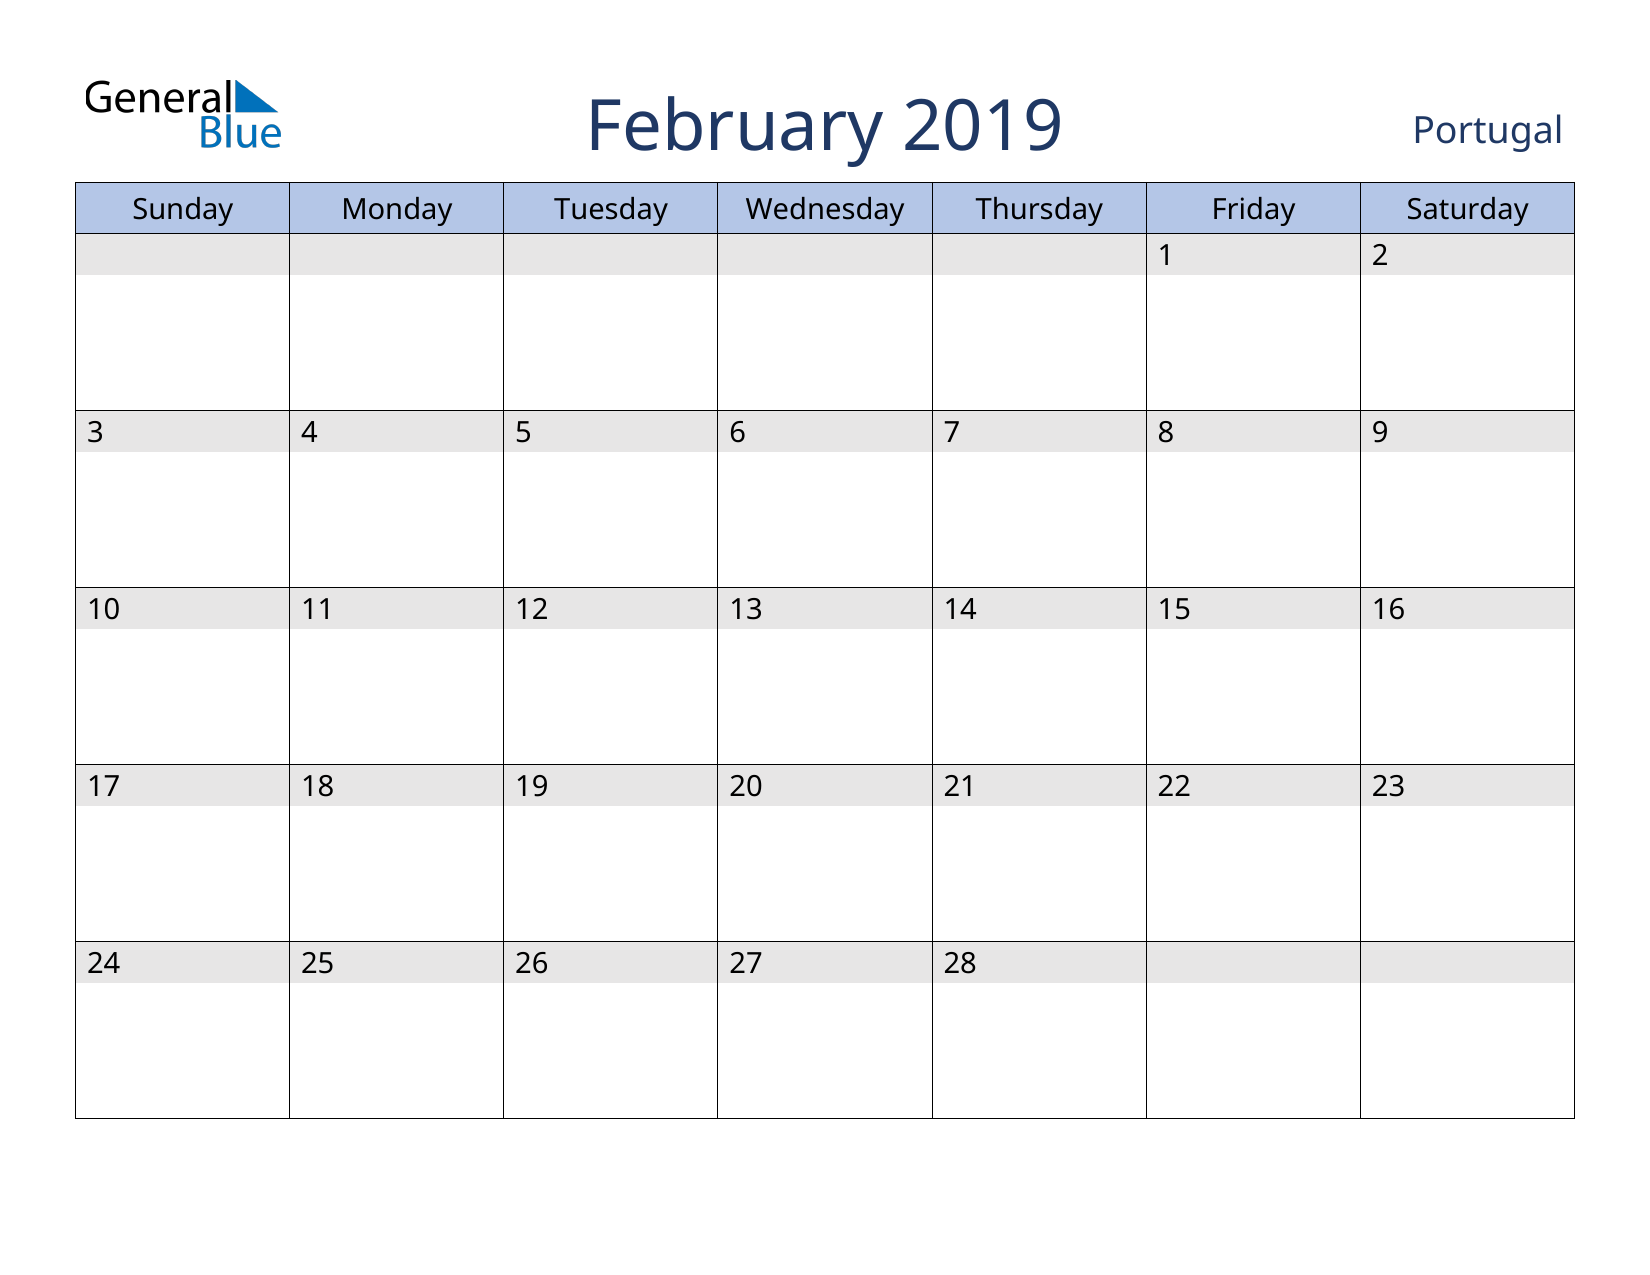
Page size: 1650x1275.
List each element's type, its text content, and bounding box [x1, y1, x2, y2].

table_cell [718, 983, 932, 1118]
table_cell [718, 234, 932, 275]
table_cell [1147, 942, 1360, 983]
table_cell [718, 275, 932, 410]
table_cell 12 [504, 588, 717, 629]
table_cell 23 [1361, 765, 1574, 806]
table_cell [1147, 629, 1360, 764]
table_cell [1361, 629, 1574, 764]
table_cell [76, 629, 289, 764]
table_cell 18 [290, 765, 503, 806]
table_cell 4 [290, 411, 503, 452]
table_cell [76, 806, 289, 941]
table_cell [933, 452, 1146, 587]
table_cell Friday [1147, 183, 1360, 233]
table_cell [1361, 942, 1574, 983]
table_cell Tuesday [504, 183, 717, 233]
table_cell 9 [1361, 411, 1574, 452]
table_cell [290, 629, 503, 764]
table_cell [1361, 275, 1574, 410]
table_cell [504, 983, 717, 1118]
table_header February 2019 [504, 75, 1146, 182]
table_cell [718, 806, 932, 941]
table_cell 10 [76, 588, 289, 629]
table_cell [504, 452, 717, 587]
table_cell 11 [290, 588, 503, 629]
table_cell 24 [76, 942, 289, 983]
table_cell [504, 275, 717, 410]
table_cell [1147, 806, 1360, 941]
table_cell [76, 983, 289, 1118]
table_cell [76, 275, 289, 410]
table_cell [1361, 452, 1574, 587]
table_cell 22 [1147, 765, 1360, 806]
table_cell [504, 234, 717, 275]
table_cell [1147, 452, 1360, 587]
table_cell [290, 234, 503, 275]
table_cell [933, 806, 1146, 941]
table_cell 20 [718, 765, 932, 806]
table_cell 7 [933, 411, 1146, 452]
table_cell [290, 452, 503, 587]
table_cell 19 [504, 765, 717, 806]
table_cell Monday [290, 183, 503, 233]
table_cell [1361, 806, 1574, 941]
table_cell [1147, 983, 1360, 1118]
table_cell Saturday [1361, 183, 1574, 233]
table_cell 17 [76, 765, 289, 806]
table_cell 15 [1147, 588, 1360, 629]
table_cell [718, 452, 932, 587]
picture [86, 80, 281, 148]
table_cell [290, 275, 503, 410]
table_cell 2 [1361, 234, 1574, 275]
table_cell 14 [933, 588, 1146, 629]
table_cell 16 [1361, 588, 1574, 629]
table_cell Sunday [76, 183, 289, 233]
table_header [76, 75, 503, 182]
table_cell [290, 983, 503, 1118]
table_cell [1361, 983, 1574, 1118]
table_header Portugal [1146, 75, 1574, 182]
table_cell [933, 275, 1146, 410]
table_cell 25 [290, 942, 503, 983]
table_cell 13 [718, 588, 932, 629]
table_cell [290, 806, 503, 941]
table_cell [76, 452, 289, 587]
table_cell 3 [76, 411, 289, 452]
table_cell Thursday [933, 183, 1146, 233]
table_cell 26 [504, 942, 717, 983]
table_cell 5 [504, 411, 717, 452]
table_cell 6 [718, 411, 932, 452]
table_cell [504, 806, 717, 941]
table_cell [504, 629, 717, 764]
table_cell 8 [1147, 411, 1360, 452]
table_cell 21 [933, 765, 1146, 806]
table_cell Wednesday [718, 183, 932, 233]
table_cell [933, 234, 1146, 275]
table_cell [1147, 275, 1360, 410]
table_cell 1 [1147, 234, 1360, 275]
table_cell [933, 629, 1146, 764]
table_cell [718, 629, 932, 764]
table_cell 27 [718, 942, 932, 983]
table_cell 28 [933, 942, 1146, 983]
table_cell [76, 234, 289, 275]
table_cell [933, 983, 1146, 1118]
